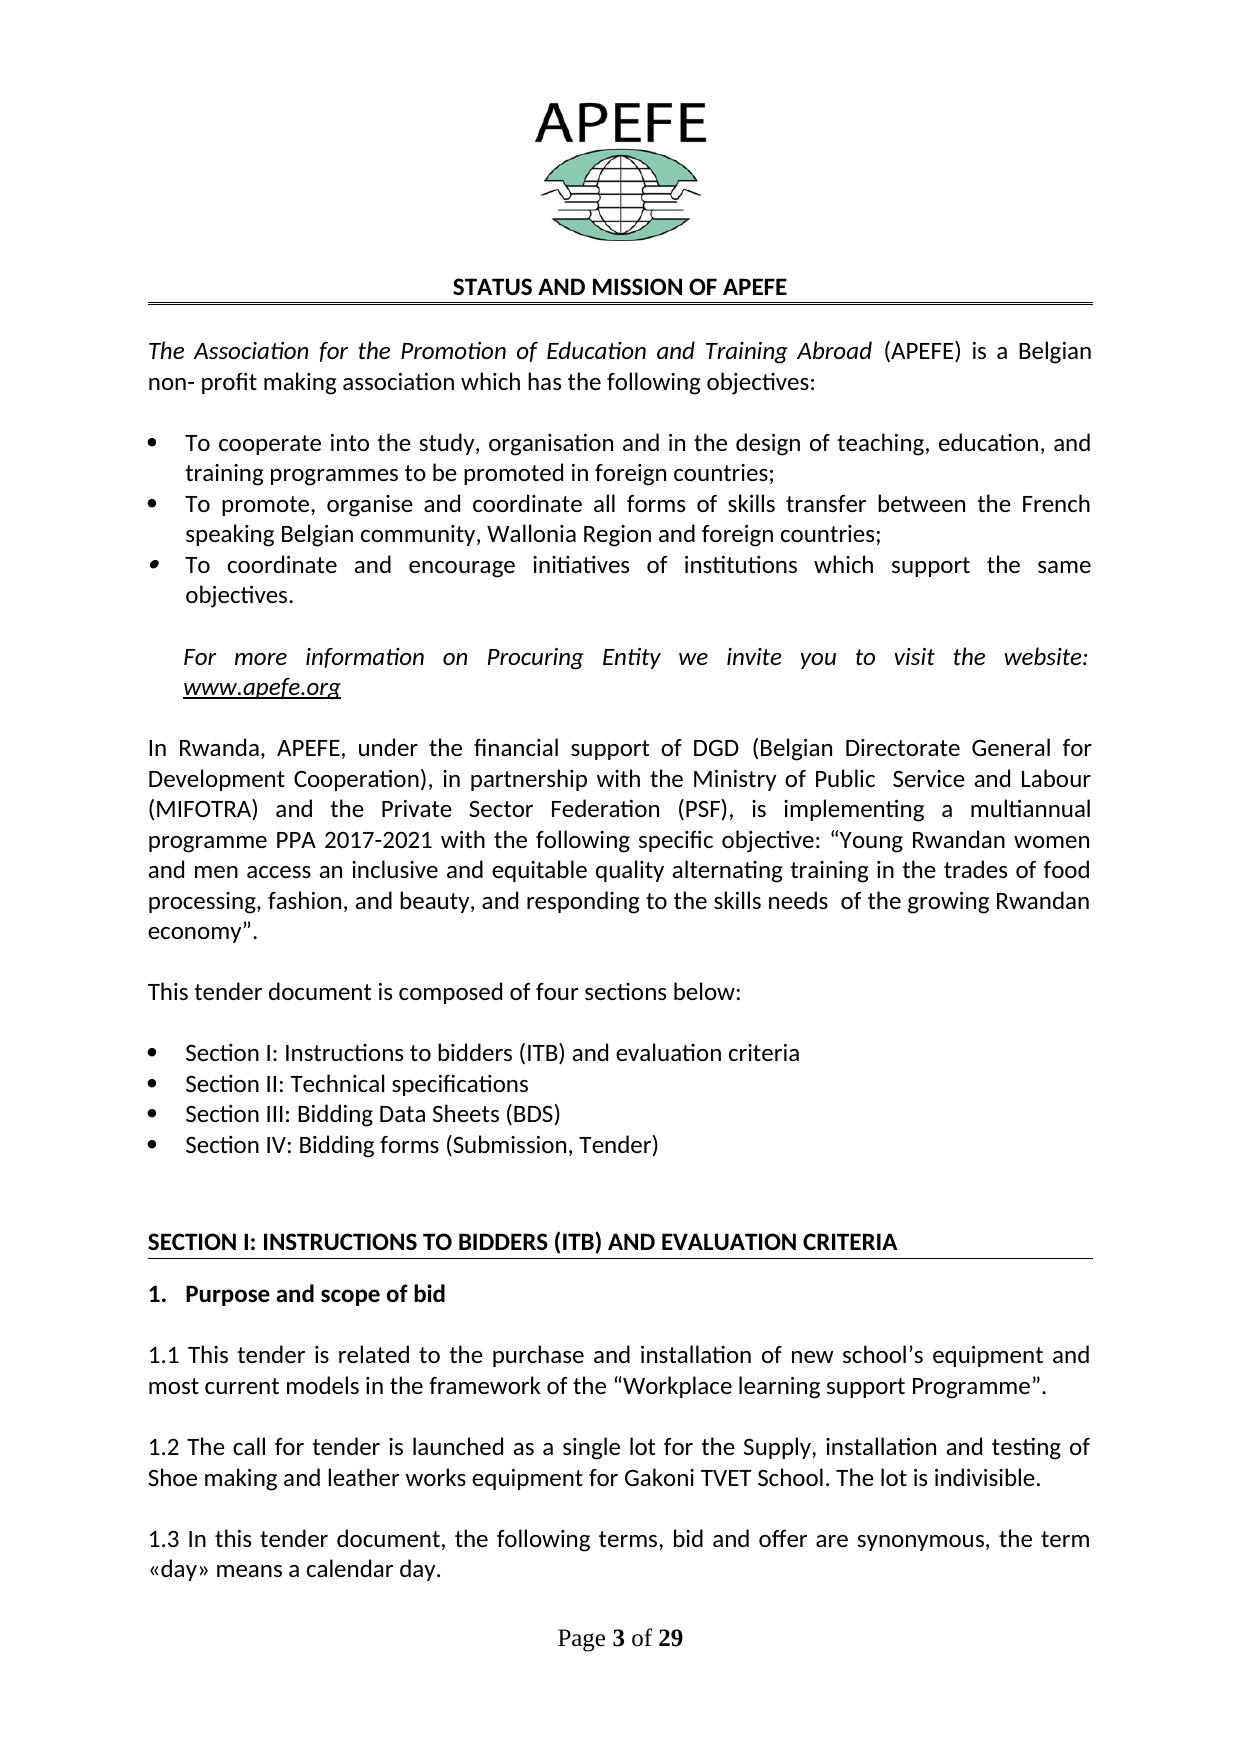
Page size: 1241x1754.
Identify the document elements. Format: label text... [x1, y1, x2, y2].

text In Rwanda, APEFE, under the financial support of DGD (Belgian Directorate General for Development Cooperation), in partnership with the Ministry of Public Service and Labour (MIFOTRA) and the Private Sector Federation (PSF), is implementing a multiannual programme PPA 2017-2021 with the following specific objective: “Young Rwandan women and men access an inclusive and equitable quality alternating training in the trades of food processing, fashion, and beauty, and responding to the skills needs of the growing Rwandan economy”. [148, 732, 1093, 946]
list To promote, organise and coordinate all forms of skills transfer between the French speaking Belgian community, Wallonia Region and foreign countries; [148, 488, 1093, 549]
text 1.2 The call for tender is launched as a single lot for the Supply, installation and testing of Shoe making and leather works equipment for Gakoni TVET School. The lot is indivisible. [148, 1431, 1093, 1492]
text For more information on Procuring Entity we invite you to visit the website: www.apefe.org [183, 641, 1093, 702]
text STATUS AND MISSION OF APEFE [148, 271, 1093, 302]
picture [533, 93, 708, 241]
list Section II: Technical specifications [148, 1068, 1093, 1098]
text 1.3 In this tender document, the following terms, bid and offer are synonymous, the term «day» means a calendar day. [148, 1523, 1093, 1584]
text The Association for the Promotion of Education and Training Abroad (APEFE) is a Belgian non- profit making association which has the following objectives: [148, 336, 1093, 397]
list Section IV: Bidding forms (Submission, Tender) [148, 1129, 1093, 1159]
list Section III: Bidding Data Sheets (BDS) [148, 1098, 1093, 1129]
text 1.1 This tender is related to the purchase and installation of new school’s equipment and most current models in the framework of the “Workplace learning support Programme”. [148, 1339, 1093, 1401]
text SECTION I: INSTRUCTIONS TO BIDDERS (ITB) AND EVALUATION CRITERIA [148, 1226, 1093, 1258]
list Purpose and scope of bid [148, 1278, 1093, 1309]
list To coordinate and encourage initiatives of institutions which support the same objectives. [148, 549, 1093, 610]
list Section I: Instructions to bidders (ITB) and evaluation criteria [148, 1037, 1093, 1068]
list To cooperate into the study, organisation and in the design of teaching, education, and training programmes to be promoted in foreign countries; [148, 427, 1093, 488]
text This tender document is composed of four sections below: [148, 976, 1093, 1007]
